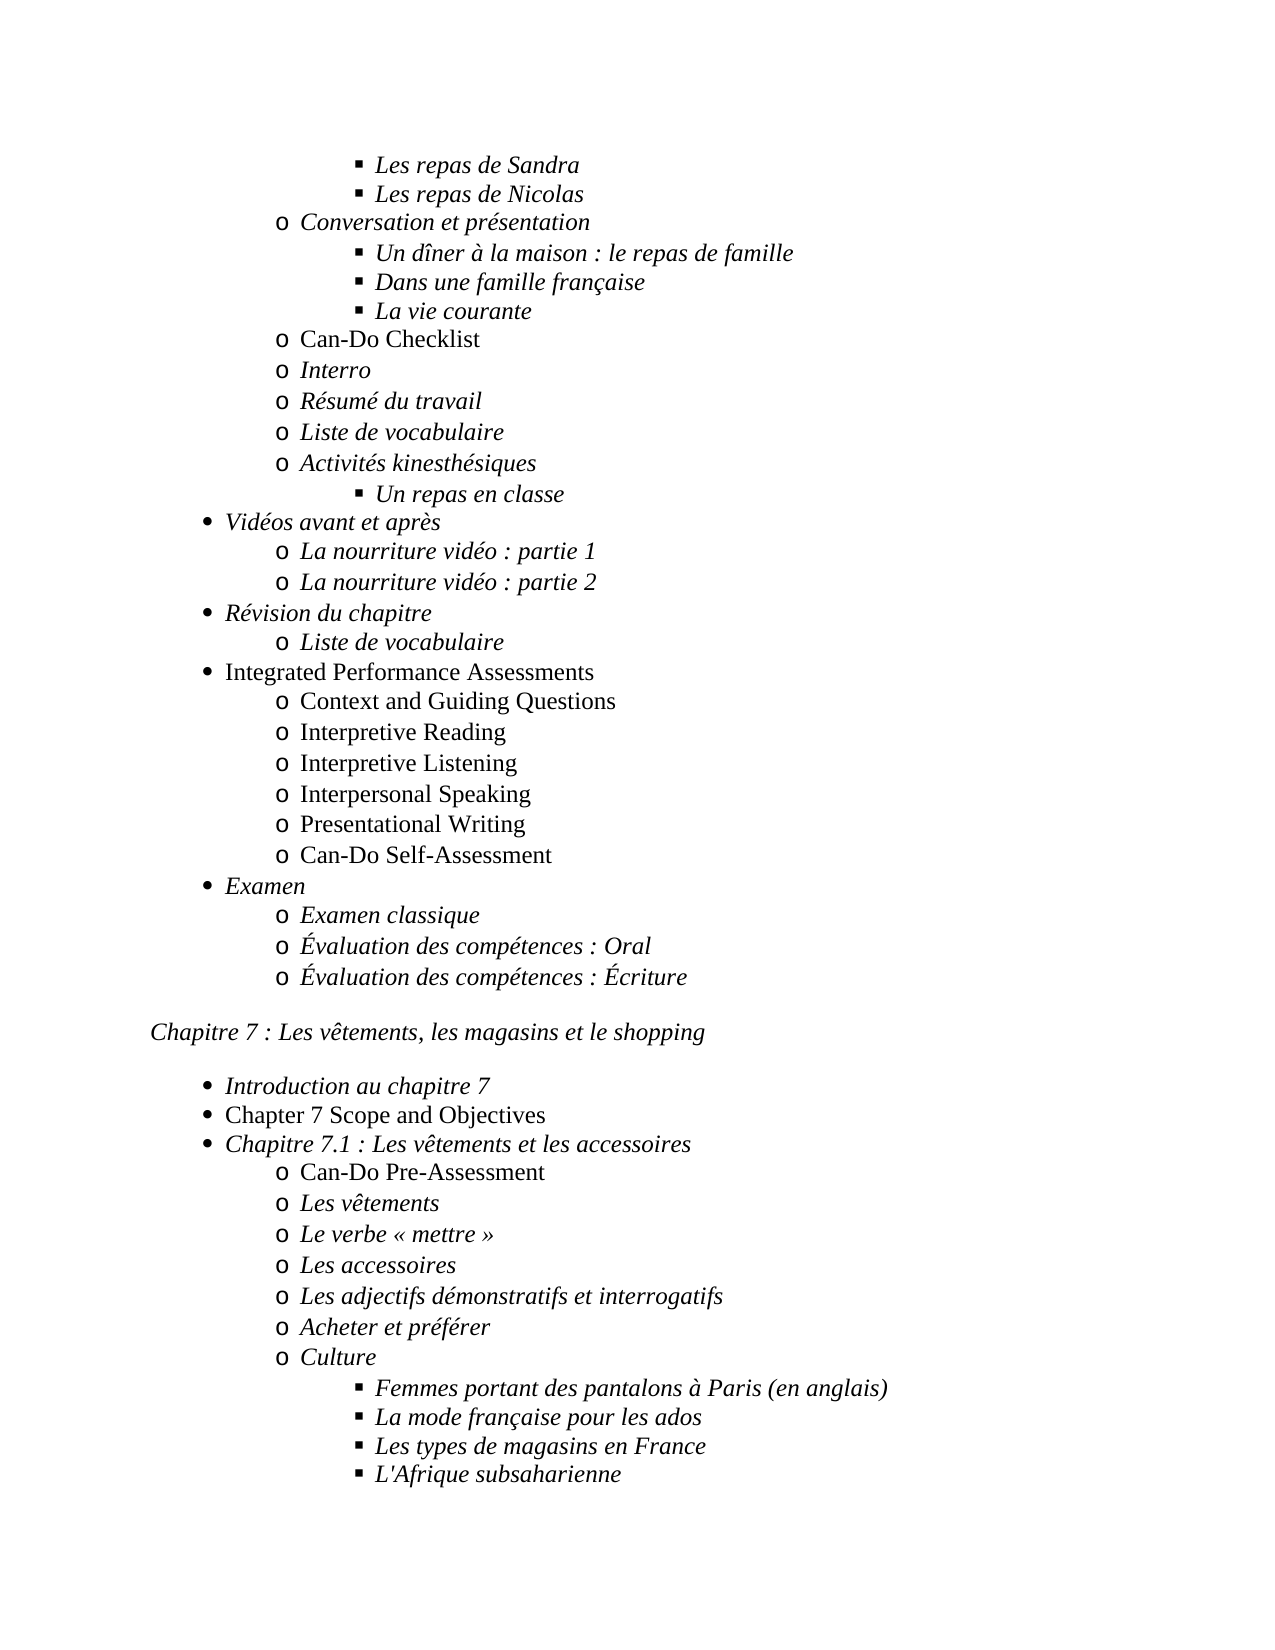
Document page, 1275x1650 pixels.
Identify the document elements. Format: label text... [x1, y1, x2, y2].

list La nourriture vidéo : partie 2 [274, 567, 1125, 598]
list Interpersonal Speaking [274, 779, 1125, 809]
list Le verbe « mettre » [274, 1219, 1125, 1250]
list Dans une famille française [353, 267, 1125, 296]
list Chapter 7 Scope and Objectives [203, 1100, 1125, 1129]
list Les repas de Sandra [353, 150, 1125, 179]
list Interro [274, 355, 1125, 386]
list Can-Do Checklist [274, 324, 1125, 355]
list Les adjectifs démonstratifs et interrogatifs [274, 1281, 1125, 1312]
list Examen classique [274, 900, 1125, 931]
list Les types de magasins en France [353, 1431, 1125, 1459]
list Interpretive Listening [274, 748, 1125, 779]
list La mode française pour les ados [353, 1402, 1125, 1431]
list Presentational Writing [274, 809, 1125, 840]
list Conversation et présentation [274, 207, 1125, 238]
list Les accessoires [274, 1250, 1125, 1281]
list Les repas de Nicolas [353, 179, 1125, 207]
list Liste de vocabulaire [274, 417, 1125, 448]
list Interpretive Reading [274, 717, 1125, 748]
list La nourriture vidéo : partie 1 [274, 536, 1125, 567]
list Un dîner à la maison : le repas de famille [353, 238, 1125, 267]
list Les vêtements [274, 1188, 1125, 1219]
list Résumé du travail [274, 386, 1125, 417]
list Évaluation des compétences : Écriture [274, 962, 1125, 992]
list Can-Do Pre-Assessment [274, 1157, 1125, 1188]
list Culture [274, 1342, 1125, 1373]
list L'Afrique subsaharienne [353, 1459, 1125, 1488]
list Integrated Performance Assessments [203, 657, 1125, 686]
list Context and Guiding Questions [274, 686, 1125, 717]
list Femmes portant des pantalons à Paris (en anglais) [353, 1373, 1125, 1402]
list Chapitre 7.1 : Les vêtements et les accessoires [203, 1129, 1125, 1157]
list Acheter et préférer [274, 1312, 1125, 1342]
list Révision du chapitre [203, 598, 1125, 627]
list Examen [203, 871, 1125, 900]
list Introduction au chapitre 7 [203, 1071, 1125, 1100]
list Évaluation des compétences : Oral [274, 931, 1125, 962]
list La vie courante [353, 296, 1125, 324]
list Vidéos avant et après [203, 507, 1125, 536]
list Can-Do Self-Assessment [274, 840, 1125, 871]
list Un repas en classe [353, 479, 1125, 507]
text Chapitre 7 : Les vêtements, les magasins et le shopping [150, 1017, 1125, 1046]
list Activités kinesthésiques [274, 448, 1125, 479]
list Liste de vocabulaire [274, 627, 1125, 657]
